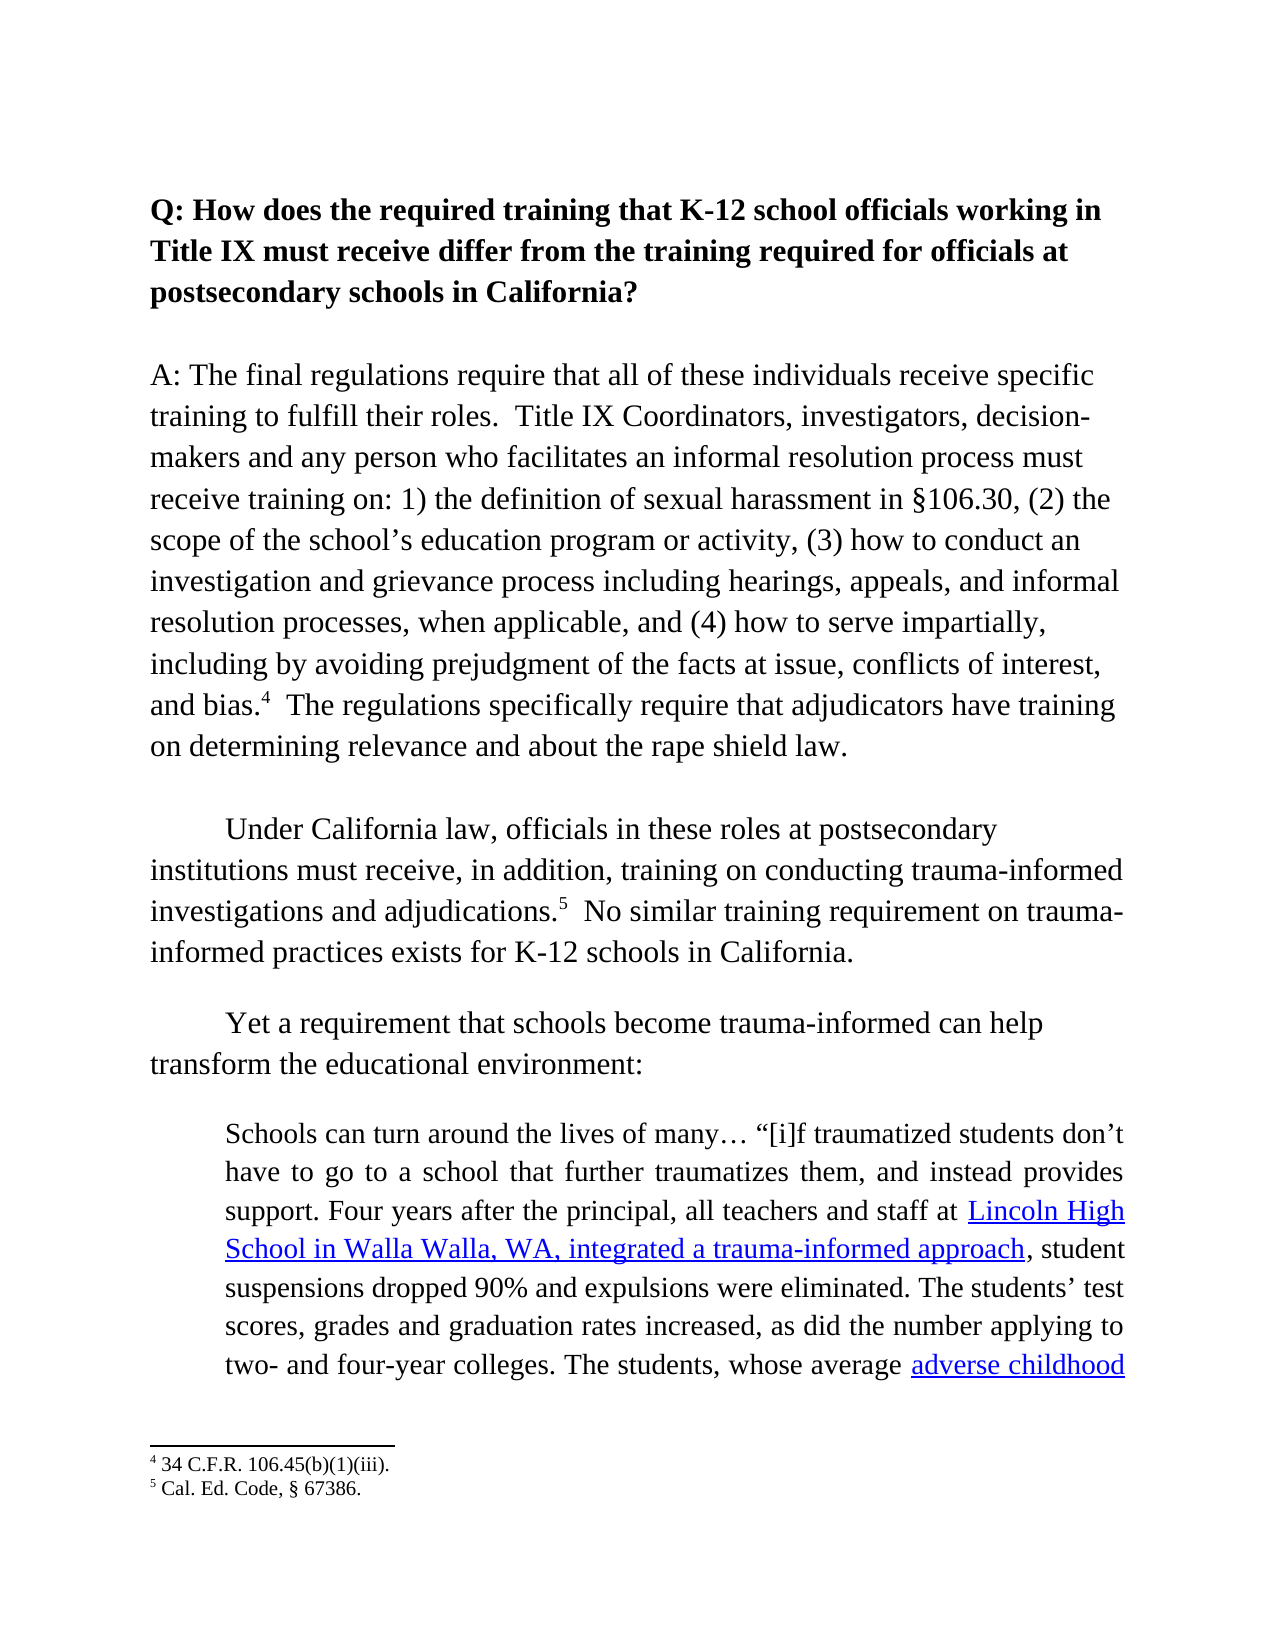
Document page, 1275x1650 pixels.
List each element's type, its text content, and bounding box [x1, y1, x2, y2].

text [225, 1116, 1125, 1381]
text Yet a requirement that schools become trauma-informed can help transform the educational environment: [150, 1004, 1125, 1081]
text Under California law, officials in these roles at postsecondary institutions must receive, in addition, training on conducting trauma-informed investigations and adjudications. No similar training requirement on trauma-informed practices exists for K-12 schools in California. [150, 810, 1125, 970]
text A: The final regulations require that all of these individuals receive specific training to fulfill their roles. Title IX Coordinators, investigators, decision-makers and any person who facilitates an informal resolution process must receive training on: 1) the definition of sexual harassment in §106.30, (2) the scope of the school’s education program or activity, (3) how to conduct an investigation and grievance process including hearings, appeals, and informal resolution processes, when applicable, and (4) how to serve impartially, including by avoiding prejudgment of the facts at issue, conflicts of interest, and bias. The regulations specifically require that adjudicators have training on determining relevance and about the rape shield law. [150, 356, 1125, 763]
text Q: How does the required training that K-12 school officials working in Title IX must receive differ from the training required for officials at postsecondary schools in California? [150, 191, 1125, 310]
